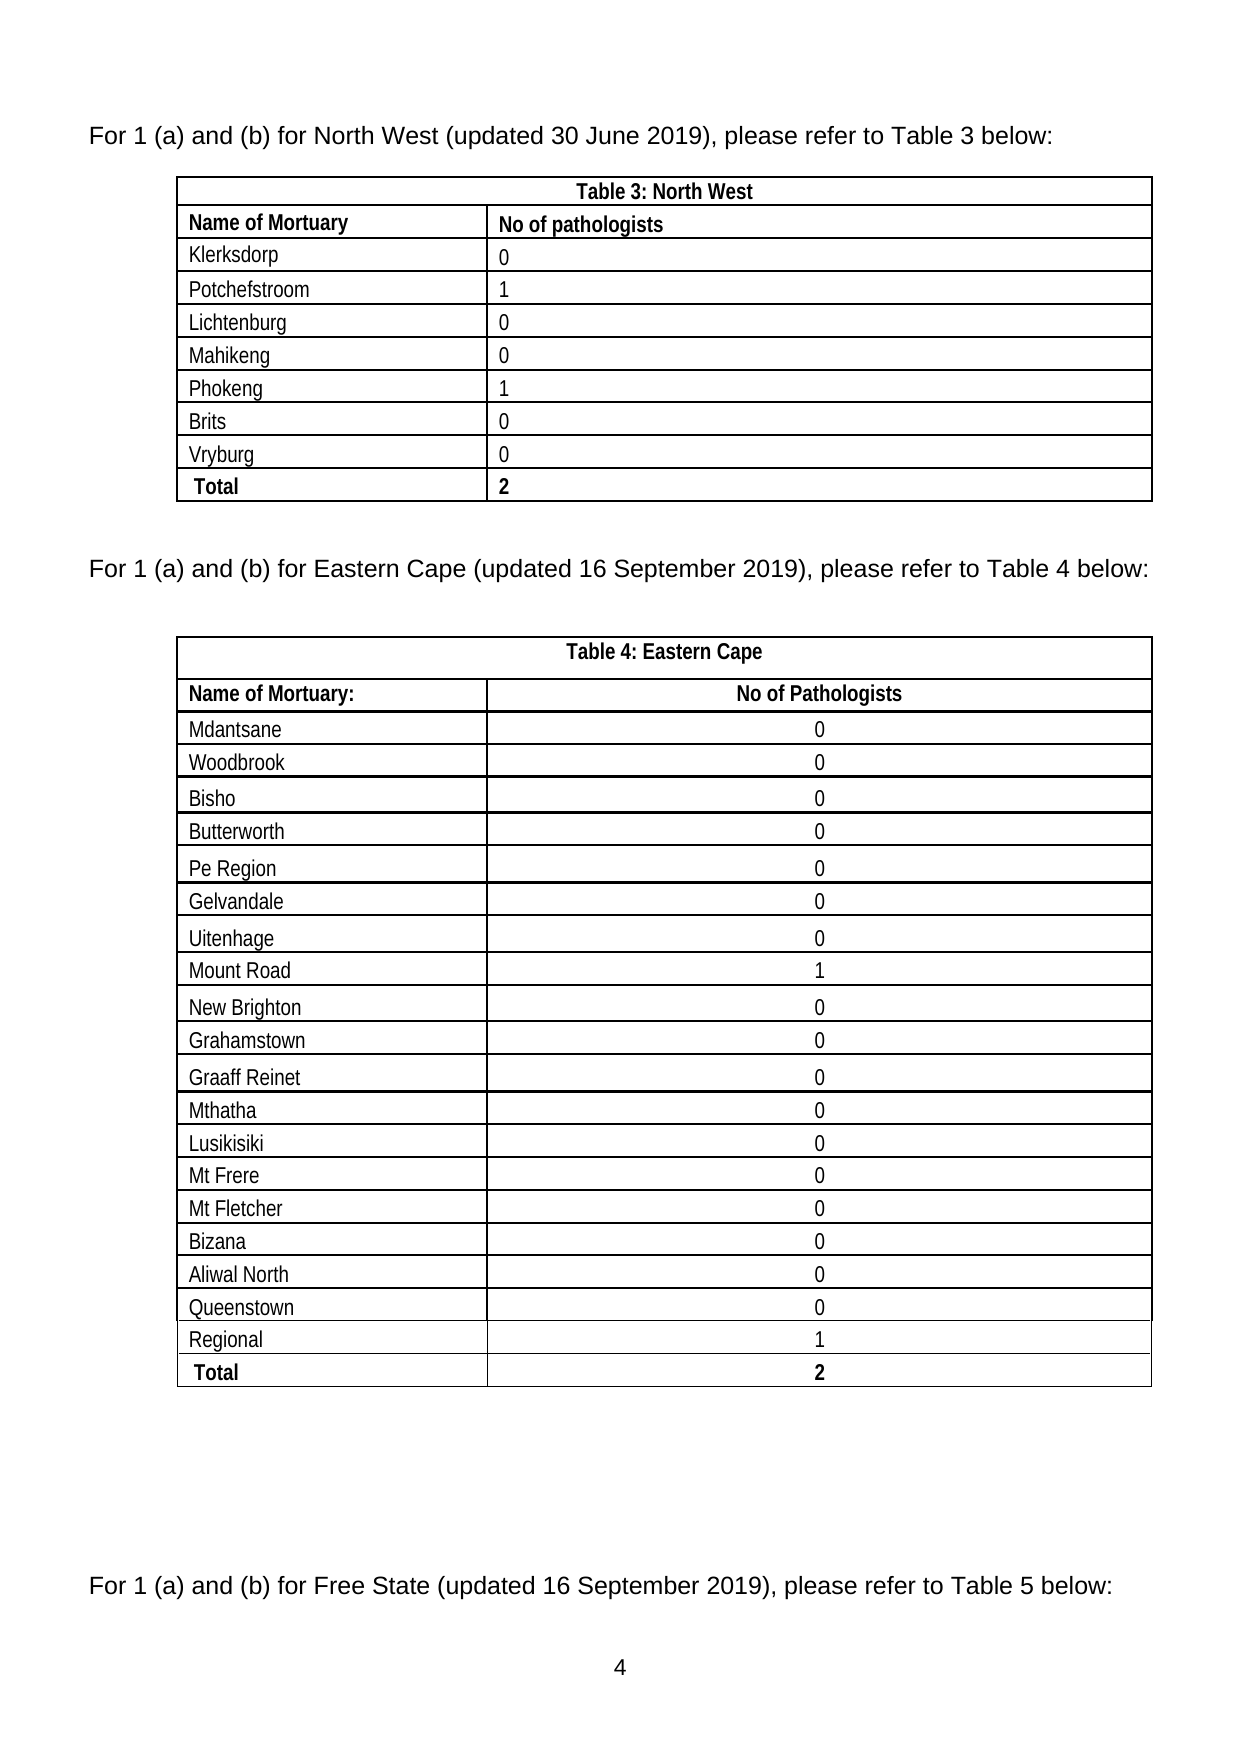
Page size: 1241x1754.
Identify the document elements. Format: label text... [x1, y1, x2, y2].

table_cell 0 [488, 338, 1151, 368]
table_cell Phokeng [178, 371, 486, 401]
table_cell Mt Frere [178, 1158, 486, 1189]
table_cell Mthatha [178, 1093, 486, 1123]
table_cell Butterworth [178, 814, 486, 844]
table_cell Bizana [178, 1224, 486, 1254]
text For 1 (a) and (b) for North West (updated 30 June 2019), please refer to Table 3 below: [89, 121, 1152, 149]
table_cell Mt Fletcher [178, 1191, 486, 1222]
table_cell 0 [488, 1093, 1151, 1123]
table_cell Grahamstown [178, 1022, 486, 1053]
table_cell 0 [488, 1289, 1151, 1320]
table_cell 0 [488, 745, 1151, 775]
table_cell Regional [178, 1321, 487, 1353]
table_cell 0 [488, 846, 1151, 881]
table_cell 0 [488, 1125, 1151, 1156]
text For 1 (a) and (b) for Free State (updated 16 September 2019), please refer to Table 5 below: [89, 1571, 1152, 1600]
table_cell 0 [488, 1191, 1151, 1222]
table_cell 0 [488, 1224, 1151, 1254]
table_cell Uitenhage [178, 916, 486, 951]
table_cell Name of Mortuary [178, 206, 486, 237]
table_cell Potchefstroom [178, 272, 486, 303]
table_header Table 4: Eastern Cape [178, 638, 1151, 678]
table_cell 0 [488, 436, 1151, 467]
table_cell 0 [488, 884, 1151, 914]
table_cell Brits [178, 403, 486, 434]
table_cell Queenstown [178, 1289, 486, 1320]
table_cell New Brighton [178, 986, 486, 1020]
table_cell 0 [488, 986, 1151, 1020]
table_cell 1 [488, 371, 1151, 401]
table_cell 0 [488, 1022, 1151, 1053]
table_cell Graaff Reinet [178, 1055, 486, 1090]
table_cell Vryburg [178, 436, 486, 467]
table_cell 0 [488, 778, 1151, 811]
table_cell Mdantsane [178, 713, 486, 742]
text For 1 (a) and (b) for Eastern Cape (updated 16 September 2019), please refer to Table 4 below: [89, 554, 1152, 583]
table_cell 2 [488, 469, 1151, 500]
table_cell 0 [488, 305, 1151, 336]
table_cell 2 [488, 1353, 1151, 1386]
table_cell 1 [488, 953, 1151, 984]
table_cell Woodbrook [178, 745, 486, 775]
table_cell 0 [488, 403, 1151, 434]
table_cell 0 [488, 916, 1151, 951]
table_cell Mahikeng [178, 338, 486, 368]
table_cell Gelvandale [178, 884, 486, 914]
table_header Table 3: North West [178, 178, 1151, 204]
table_cell 0 [488, 1256, 1151, 1287]
table_cell Lichtenburg [178, 305, 486, 336]
table_cell No of pathologists [488, 206, 1151, 237]
table_cell Name of Mortuary: [178, 680, 486, 710]
table_cell Bisho [178, 778, 486, 811]
table_cell Total [178, 469, 486, 500]
table_cell Mount Road [178, 953, 486, 984]
table_cell No of Pathologists [488, 680, 1151, 710]
table_cell 0 [488, 1055, 1151, 1090]
table_cell Total [178, 1354, 487, 1386]
table_cell 0 [488, 239, 1151, 270]
table_cell Klerksdorp [178, 239, 486, 270]
table_cell 0 [488, 814, 1151, 844]
table_cell 1 [488, 1320, 1151, 1353]
table_cell Pe Region [178, 846, 486, 881]
table_cell Lusikisiki [178, 1125, 486, 1156]
table_cell 0 [488, 713, 1151, 742]
table_cell 1 [488, 272, 1151, 303]
table_cell 0 [488, 1158, 1151, 1189]
table_cell Aliwal North [178, 1256, 486, 1287]
